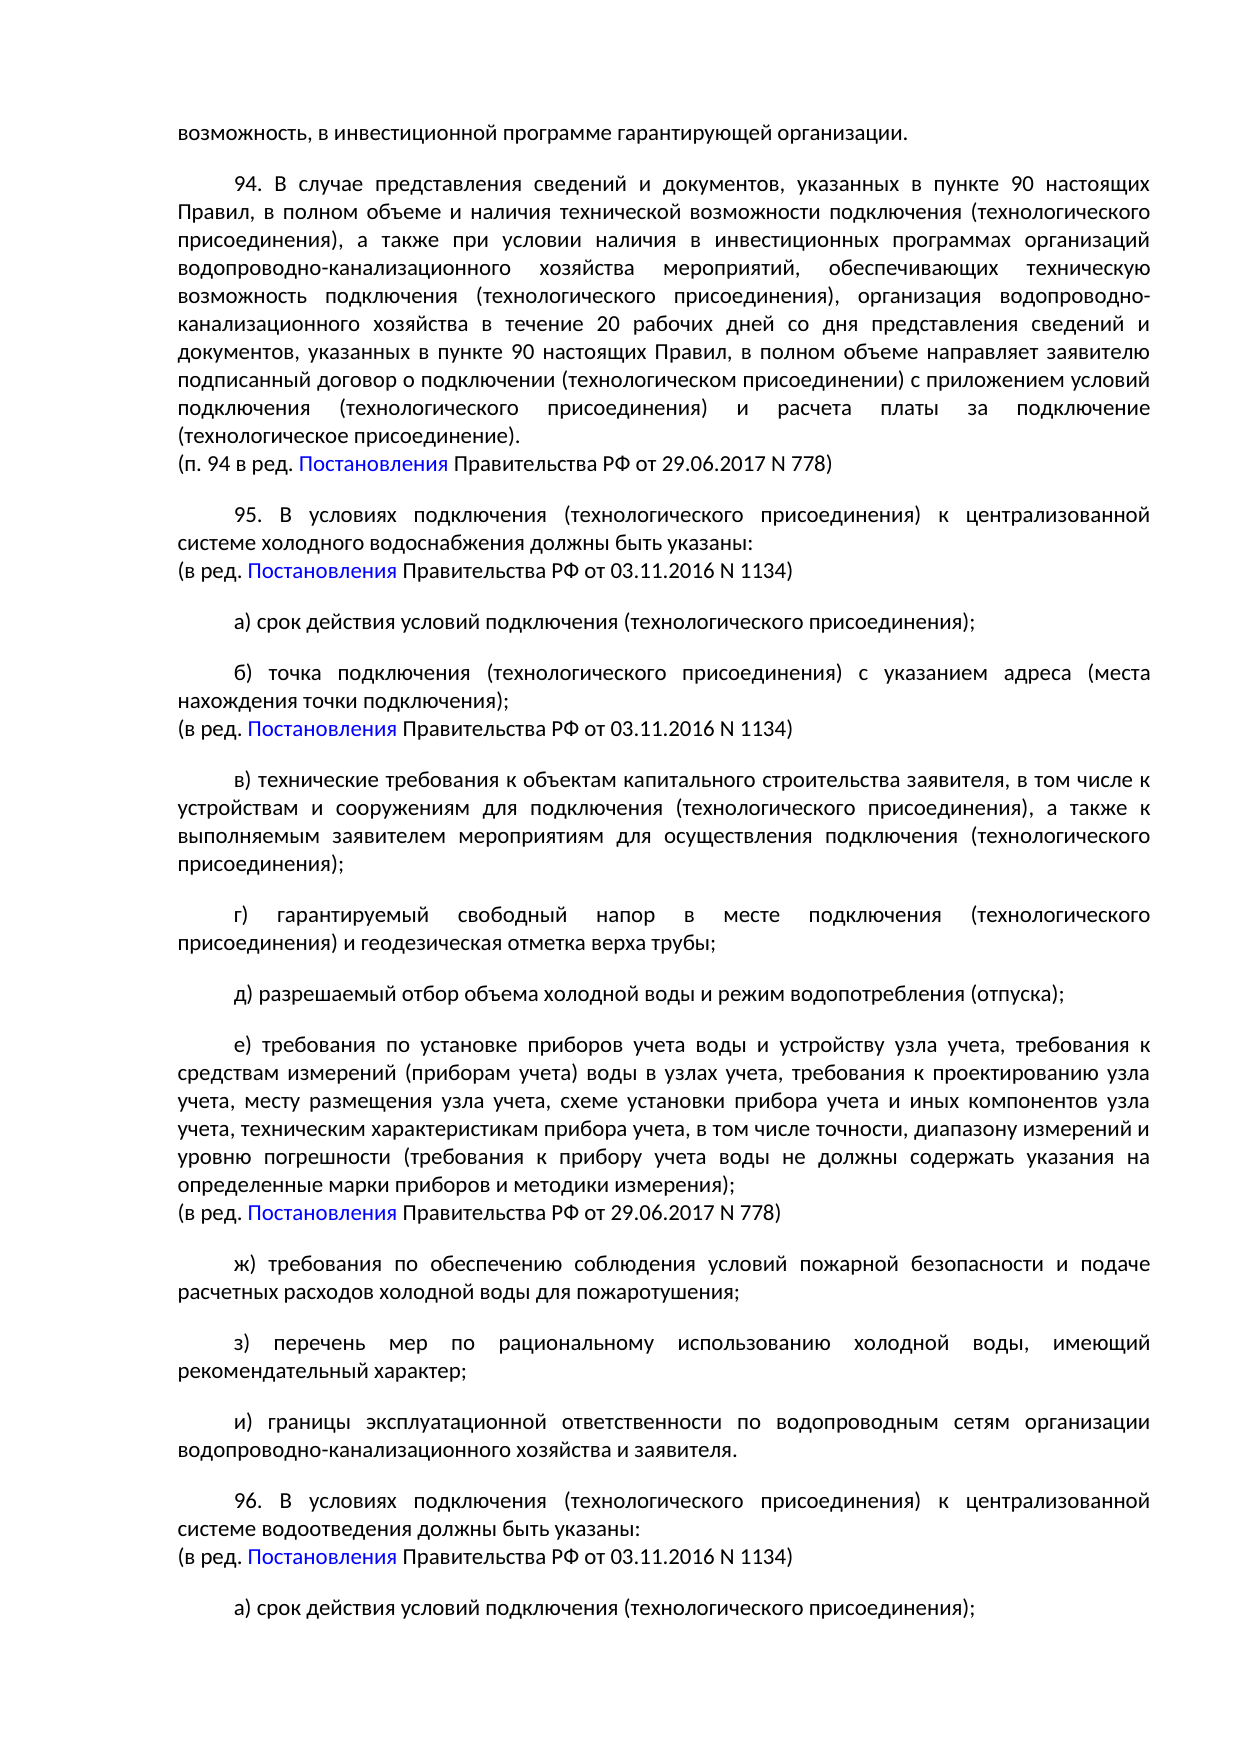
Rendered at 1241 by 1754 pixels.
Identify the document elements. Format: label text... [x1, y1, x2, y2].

text д) разрешаемый отбор объема холодной воды и режим водопотребления (отпуска); [177, 979, 1152, 1007]
text (п. 94 в ред. Постановления Правительства РФ от 29.06.2017 N 778) [177, 449, 1152, 477]
text в) технические требования к объектам капитального строительства заявителя, в том числе к устройствам и сооружениям для подключения (технологического присоединения), а также к выполняемым заявителем мероприятиям для осуществления подключения (технологического присоединения); [177, 765, 1152, 877]
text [177, 118, 1152, 146]
text ж) требования по обеспечению соблюдения условий пожарной безопасности и подаче расчетных расходов холодной воды для пожаротушения; [177, 1249, 1152, 1305]
text 96. В условиях подключения (технологического присоединения) к централизованной системе водоотведения должны быть указаны: [177, 1486, 1152, 1542]
text б) точка подключения (технологического присоединения) с указанием адреса (места нахождения точки подключения); [177, 658, 1152, 714]
text и) границы эксплуатационной ответственности по водопроводным сетям организации водопроводно-канализационного хозяйства и заявителя. [177, 1407, 1152, 1463]
text а) срок действия условий подключения (технологического присоединения); [177, 1593, 1152, 1621]
text 95. В условиях подключения (технологического присоединения) к централизованной системе холодного водоснабжения должны быть указаны: [177, 500, 1152, 556]
text 94. В случае представления сведений и документов, указанных в пункте 90 настоящих Правил, в полном объеме и наличия технической возможности подключения (технологического присоединения), а также при условии наличия в инвестиционных программах организаций водопроводно-канализационного хозяйства мероприятий, обеспечивающих техническую возможность подключения (технологического присоединения), организация водопроводно-канализационного хозяйства в течение 20 рабочих дней со дня представления сведений и документов, указанных в пункте 90 настоящих Правил, в полном объеме направляет заявителю подписанный договор о подключении (технологическом присоединении) с приложением условий подключения (технологического присоединения) и расчета платы за подключение (технологическое присоединение). [177, 169, 1152, 449]
text (в ред. Постановления Правительства РФ от 29.06.2017 N 778) [177, 1198, 1152, 1226]
text (в ред. Постановления Правительства РФ от 03.11.2016 N 1134) [177, 714, 1152, 742]
text (в ред. Постановления Правительства РФ от 03.11.2016 N 1134) [177, 556, 1152, 584]
text а) срок действия условий подключения (технологического присоединения); [177, 607, 1152, 635]
text г) гарантируемый свободный напор в месте подключения (технологического присоединения) и геодезическая отметка верха трубы; [177, 900, 1152, 956]
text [177, 1542, 1152, 1570]
text е) требования по установке приборов учета воды и устройству узла учета, требования к средствам измерений (приборам учета) воды в узлах учета, требования к проектированию узла учета, месту размещения узла учета, схеме установки прибора учета и иных компонентов узла учета, техническим характеристикам прибора учета, в том числе точности, диапазону измерений и уровню погрешности (требования к прибору учета воды не должны содержать указания на определенные марки приборов и методики измерения); [177, 1030, 1152, 1198]
text з) перечень мер по рациональному использованию холодной воды, имеющий рекомендательный характер; [177, 1328, 1152, 1384]
